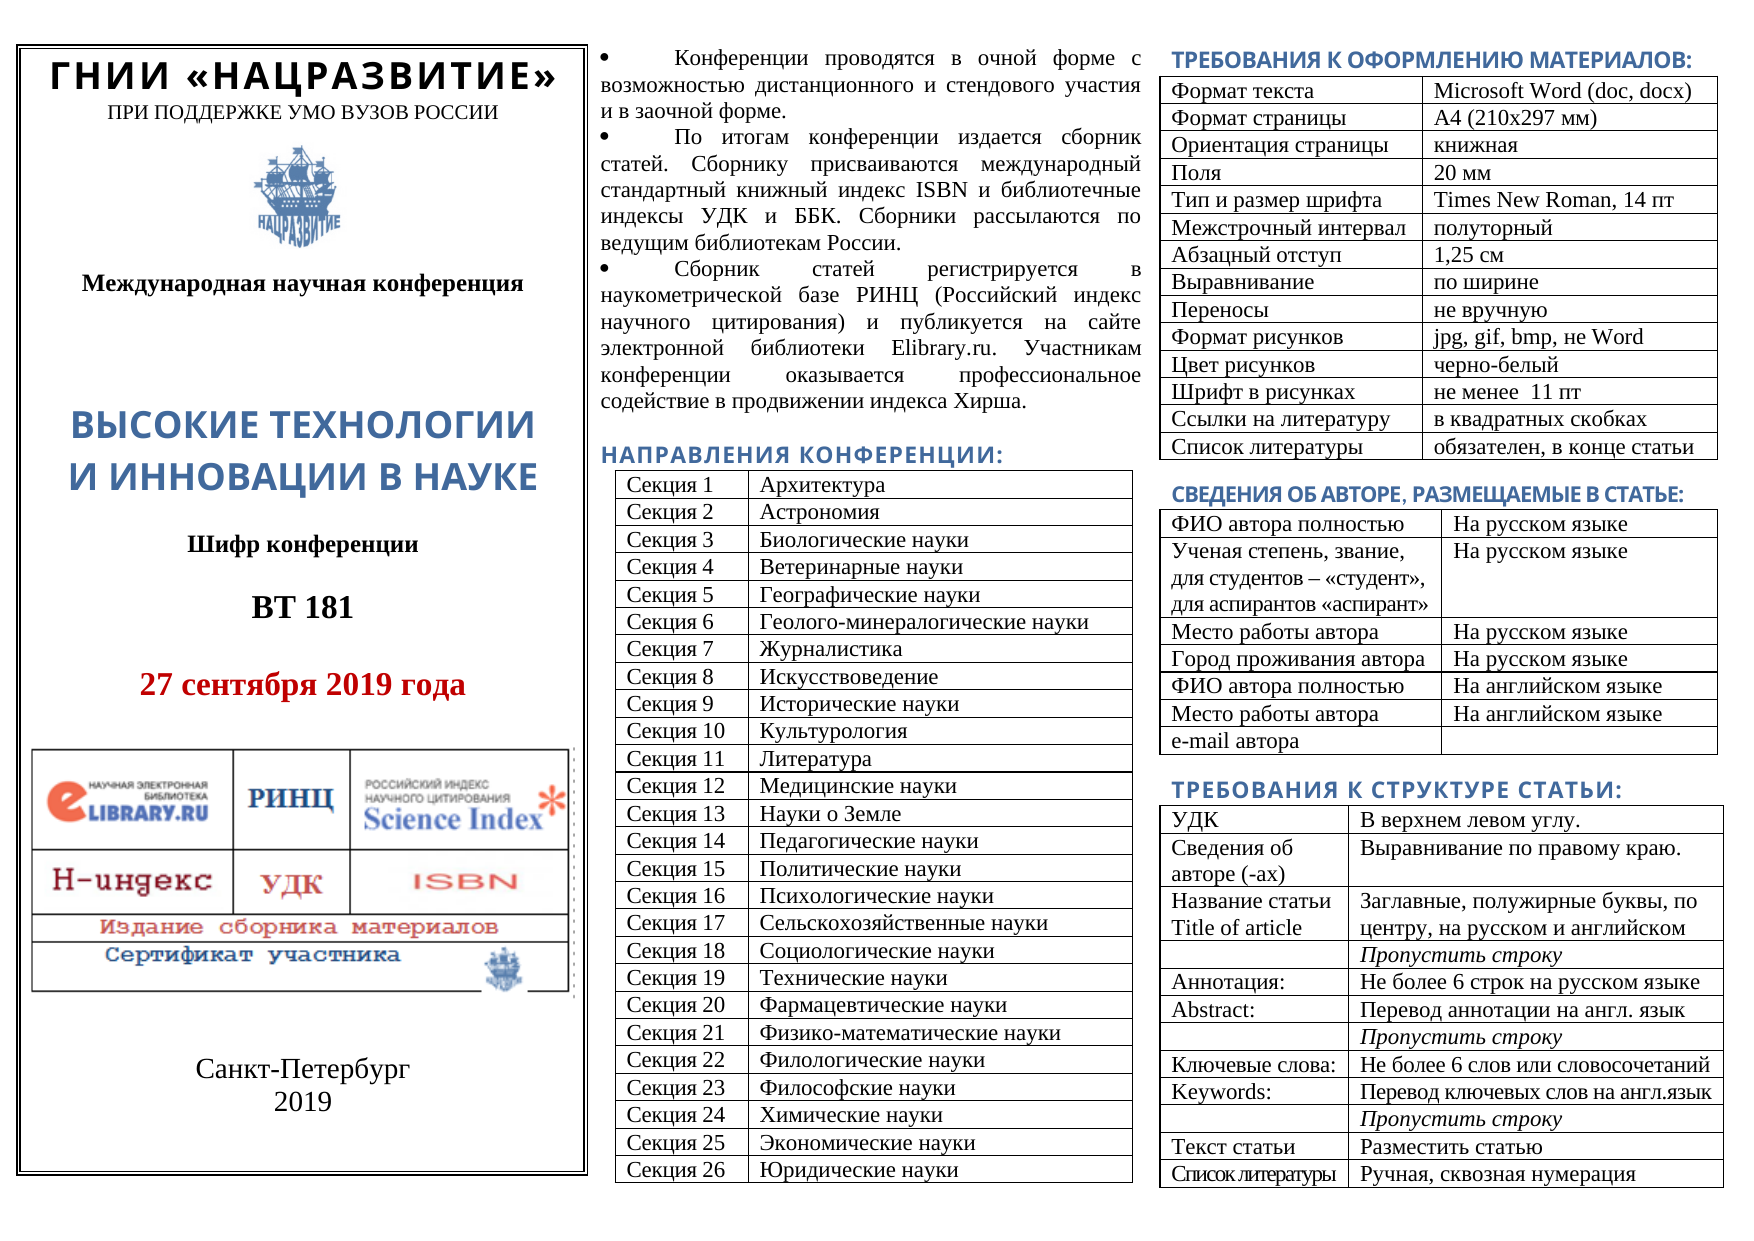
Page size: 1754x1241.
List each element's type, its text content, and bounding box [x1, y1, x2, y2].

table_cell Фармацевтические науки [749, 992, 1132, 1018]
table_cell Секция 6 [616, 608, 748, 634]
table_cell Секция 12 [616, 773, 748, 799]
table_cell Биологические науки [749, 526, 1132, 552]
table_header Секция 1 [616, 471, 748, 497]
table_cell Астрономия [749, 499, 1132, 525]
table_cell Keywords: [1161, 1078, 1348, 1104]
table_cell Разместить статью [1349, 1133, 1723, 1159]
table_cell Место работы автора [1161, 618, 1441, 644]
text НАПРАВЛЕНИЯ КОНФЕРЕНЦИИ: [600, 439, 1142, 470]
table_cell На русском языке [1442, 645, 1717, 671]
table_cell Поля [1161, 159, 1422, 185]
table_cell Журналистика [749, 635, 1132, 662]
table_cell [1161, 941, 1348, 967]
table_cell Пропустить строку [1349, 941, 1723, 967]
table_cell Секция 9 [616, 690, 748, 717]
table_cell Политические науки [749, 855, 1132, 881]
table_cell Выравнивание по правому краю. [1349, 834, 1723, 886]
table_cell Литература [749, 745, 1132, 771]
table_cell Секция 3 [616, 526, 748, 552]
table_cell Переносы [1161, 296, 1422, 322]
table_cell Секция 22 [616, 1046, 748, 1073]
table_cell Юридические науки [749, 1156, 1132, 1182]
table_cell Филологические науки [749, 1046, 1132, 1073]
table_cell Секция 5 [616, 581, 748, 607]
table_cell Геолого-минералогические науки [749, 608, 1132, 634]
table_cell Сельскохозяйственные науки [749, 909, 1132, 936]
table_cell Секция 11 [616, 745, 748, 771]
list Конференции проводятся в очной форме с возможностью дистанционного и стендового участия и в заочной форме. [600, 44, 1142, 123]
table_cell Географические науки [749, 581, 1132, 607]
table_cell Секция 16 [616, 882, 748, 908]
table_cell На русском языке [1442, 618, 1717, 644]
table_cell Пропустить строку [1349, 1023, 1723, 1049]
table_cell А4 (210x297 мм) [1423, 104, 1717, 130]
table_cell [1161, 1023, 1348, 1049]
table_cell не вручную [1423, 296, 1717, 322]
picture [31, 740, 575, 999]
table_cell Цвет рисунков [1161, 351, 1422, 377]
table_cell Межстрочный интервал [1161, 214, 1422, 240]
table_cell Список литературы [1161, 1160, 1348, 1187]
table_cell Секция 8 [616, 663, 748, 689]
table_cell 20 мм [1423, 159, 1717, 185]
table_cell На русском языке [1442, 538, 1717, 617]
table_cell Секция 14 [616, 827, 748, 853]
table_cell Заглавные, полужирные буквы, по центру, на русском и английском [1349, 887, 1723, 940]
table_cell Химические науки [749, 1101, 1132, 1127]
table_cell Секция 19 [616, 964, 748, 991]
table_cell [1161, 1105, 1348, 1132]
table_cell Секция 13 [616, 800, 748, 826]
table_cell Педагогические науки [749, 827, 1132, 853]
table_cell Название статьи Title of article [1161, 887, 1348, 940]
table_cell Физико-математические науки [749, 1019, 1132, 1045]
table_cell Психологические науки [749, 882, 1132, 908]
table_cell Перевод ключевых слов на англ.язык [1349, 1078, 1723, 1104]
table_header Microsoft Word (doc, docx) [1423, 77, 1717, 103]
table_cell Искусствоведение [749, 663, 1132, 689]
table_cell Abstract: [1161, 996, 1348, 1022]
table_header ФИО автора полностью [1161, 510, 1441, 537]
table_cell Секция 4 [616, 553, 748, 579]
table_header ГНИИ «НАЦРАЗВИТИЕ» ПРИ ПОДДЕРЖКЕ УМО ВУЗОВ РОССИИ Международная научная конференция ВЫСОКИЕ ТЕХНОЛОГИИ И ИННОВАЦИИ В НАУКЕ Шифр конференции ВТ 181 27 сентября 2019 года Санкт-Петербург 2019 [21, 49, 583, 1171]
table_cell Секция 20 [616, 992, 748, 1018]
table_cell Ветеринарные науки [749, 553, 1132, 579]
table_cell Социологические науки [749, 937, 1132, 963]
table_header Формат текста [1161, 77, 1422, 103]
table_cell Ключевые слова: [1161, 1051, 1348, 1077]
table_cell обязателен, в конце статьи [1423, 433, 1717, 459]
table_cell Ссылки на литературу [1161, 405, 1422, 432]
table_cell Список литературы [1161, 433, 1422, 459]
table_cell полуторный [1423, 214, 1717, 240]
table_cell Абзацный отступ [1161, 241, 1422, 267]
table_cell Перевод аннотации на англ. язык [1349, 996, 1723, 1022]
table_cell Не более 6 слов или словосочетаний [1349, 1051, 1723, 1077]
table_cell Формат страницы [1161, 104, 1422, 130]
table_cell e-mail автора [1161, 727, 1441, 754]
table_header Архитектура [749, 471, 1132, 497]
table_cell Times New Roman, 14 пт [1423, 186, 1717, 213]
table_cell Текст статьи [1161, 1133, 1348, 1159]
table_cell Секция 18 [616, 937, 748, 963]
text ТРЕБОВАНИЯ К ОФОРМЛЕНИЮ МАТЕРИАЛОВ: [1171, 44, 1713, 76]
table_cell Аннотация: [1161, 969, 1348, 995]
table_cell Город проживания автора [1161, 645, 1441, 671]
table_cell Место работы автора [1161, 700, 1441, 726]
table_cell Секция 10 [616, 718, 748, 744]
text СВЕДЕНИЯ ОБ АВТОРЕ, РАЗМЕЩАЕМЫЕ В СТАТЬЕ: [1171, 479, 1713, 509]
table_cell Секция 2 [616, 499, 748, 525]
table_cell Шрифт в рисунках [1161, 378, 1422, 404]
table_header На русском языке [1442, 510, 1717, 537]
table_cell Секция 17 [616, 909, 748, 936]
table_cell Секция 21 [616, 1019, 748, 1045]
table_cell На английском языке [1442, 673, 1717, 699]
table_cell по ширине [1423, 269, 1717, 295]
table_cell Секция 26 [616, 1156, 748, 1182]
table_cell [1442, 727, 1717, 754]
table_cell Пропустить строку [1349, 1105, 1723, 1132]
table_cell Ученая степень, звание, для студентов – «студент», для аспирантов «аспирант» [1161, 538, 1441, 617]
table_cell в квадратных скобках [1423, 405, 1717, 432]
table_cell Науки о Земле [749, 800, 1132, 826]
list Сборник статей регистрируется в наукометрической базе РИНЦ (Российский индекс научного цитирования) и публикуется на сайте электронной библиотеки Elibrary.ru. Участникам конференции оказывается профессиональное содействие в продвижении индекса Хирша. [600, 255, 1142, 413]
table_cell Ручная, сквозная нумерация [1349, 1160, 1723, 1187]
table_cell книжная [1423, 131, 1717, 158]
table_header В верхнем левом углу. [1349, 806, 1723, 832]
table_cell jpg, gif, bmp, не Word [1423, 323, 1717, 349]
table_cell Медицинские науки [749, 773, 1132, 799]
table_cell Технические науки [749, 964, 1132, 991]
table_cell Секция 15 [616, 855, 748, 881]
table_cell ФИО автора полностью [1161, 673, 1441, 699]
table_cell На английском языке [1442, 700, 1717, 726]
table_cell Тип и размер шрифта [1161, 186, 1422, 213]
table_cell Исторические науки [749, 690, 1132, 717]
table_cell Философские науки [749, 1074, 1132, 1100]
table_cell Не более 6 строк на русском языке [1349, 969, 1723, 995]
table_cell Секция 7 [616, 635, 748, 662]
table_cell Культурология [749, 718, 1132, 744]
table_cell Экономические науки [749, 1129, 1132, 1155]
table_cell Секция 24 [616, 1101, 748, 1127]
table_cell Ориентация страницы [1161, 131, 1422, 158]
table_cell Сведения об авторе (-ах) [1161, 834, 1348, 886]
table_cell не менее 11 пт [1423, 378, 1717, 404]
table_cell черно-белый [1423, 351, 1717, 377]
table_header УДК [1161, 806, 1348, 832]
table_cell Формат рисунков [1161, 323, 1422, 349]
table_cell 1,25 см [1423, 241, 1717, 267]
table_cell Секция 25 [616, 1129, 748, 1155]
table_cell Секция 23 [616, 1074, 748, 1100]
table_cell Выравнивание [1161, 269, 1422, 295]
text ТРЕБОВАНИЯ К СТРУКТУРЕ СТАТЬИ: [1171, 774, 1713, 805]
list По итогам конференции издается сборник статей. Сборнику присваиваются международный стандартный книжный индекс ISBN и библиотечные индексы УДК и ББК. Сборники рассылаются по ведущим библиотекам России. [600, 123, 1142, 255]
